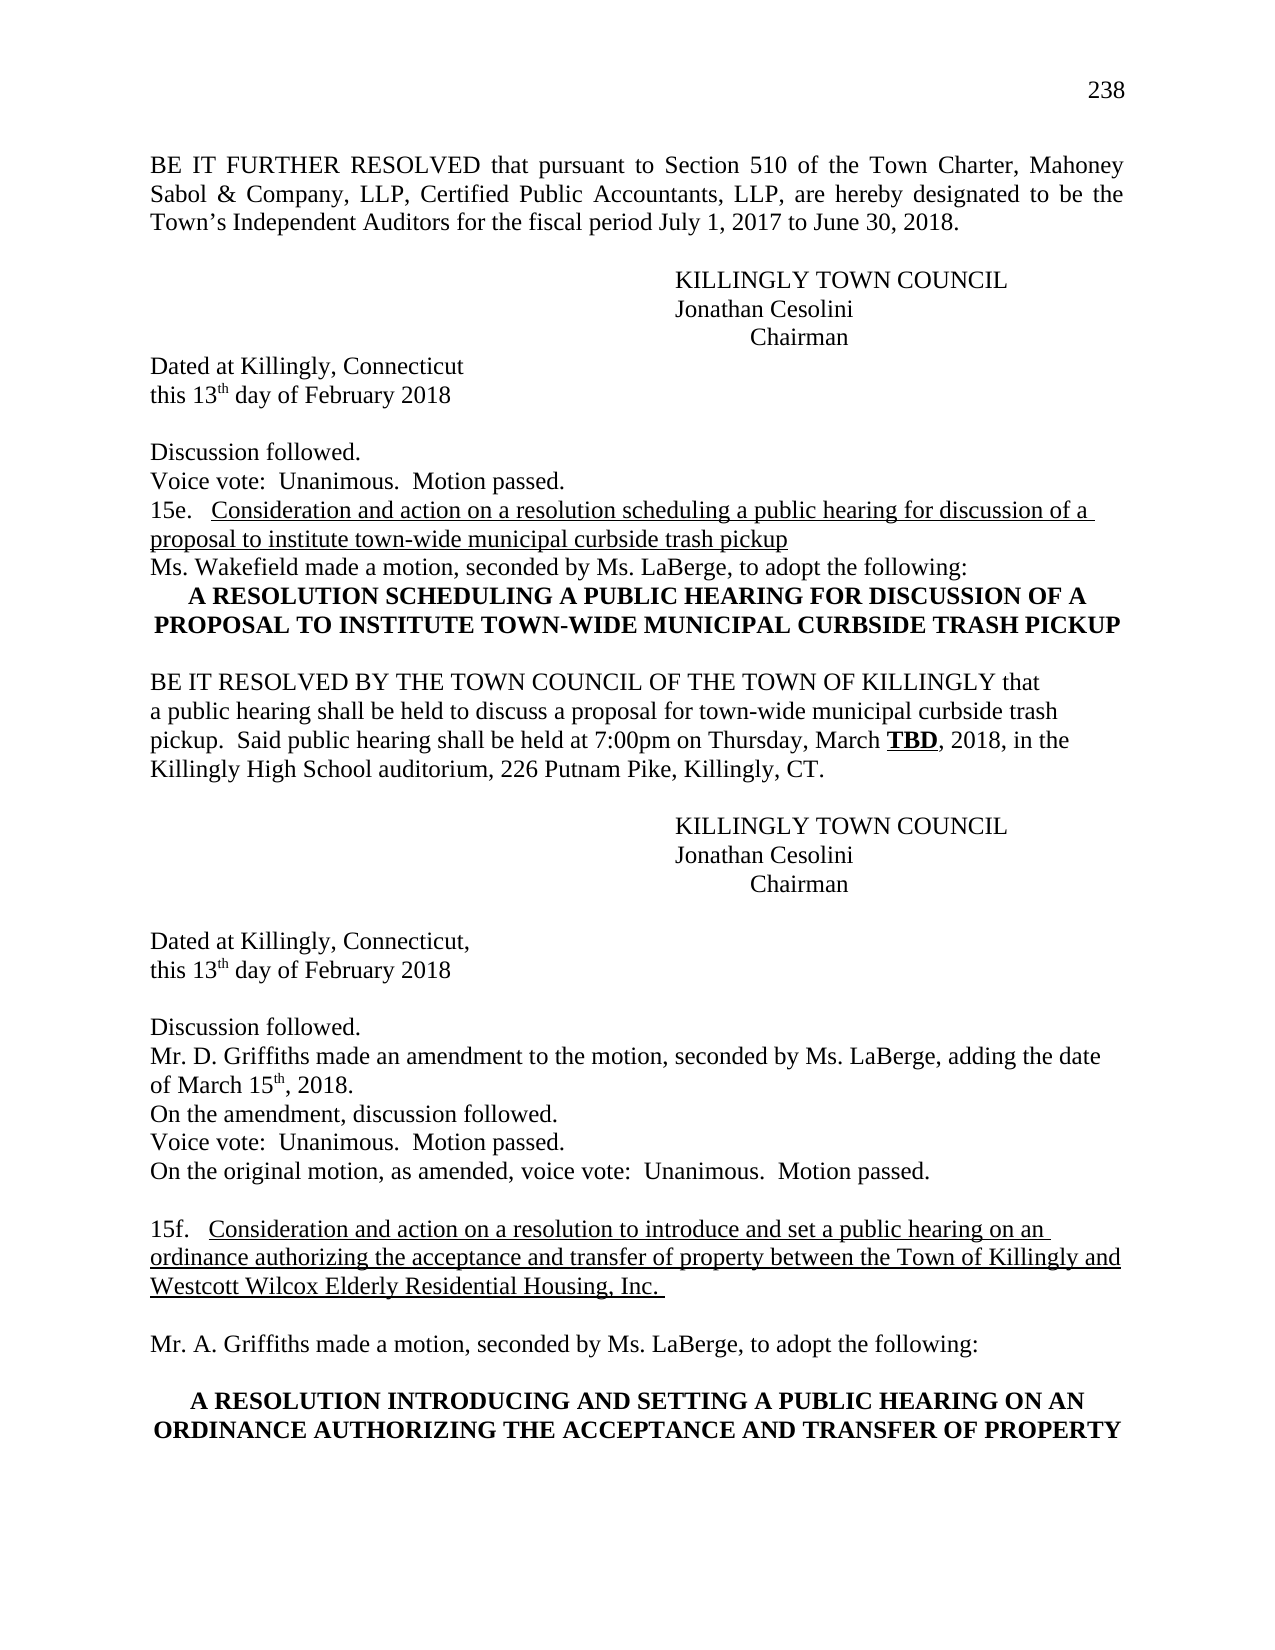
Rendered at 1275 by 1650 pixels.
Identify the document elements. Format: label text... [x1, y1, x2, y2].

text Discussion followed. [150, 437, 1125, 466]
text Dated at Killingly, Connecticut, [150, 926, 1125, 955]
text On the amendment, discussion followed. [150, 1099, 1125, 1127]
text this 13th day of February 2018 [150, 955, 1125, 984]
text this 13th day of February 2018 [150, 380, 1125, 409]
text Jonathan Cesolini Chairman [150, 294, 1125, 351]
text a resolution scheduling a public hearing for discussion of a proposal to institute town-wide municipal curbside trash pickup [150, 581, 1125, 639]
text Jonathan Cesolini Chairman [150, 840, 1125, 897]
text BE IT FURTHER RESOLVED that pursuant to Section 510 of the Town Charter, Mahoney Sabol & Company, LLP, Certified Public Accountants, LLP, are hereby designated to be the Town’s Independent Auditors for the fiscal period July 1, 2017 to June 30, 2018. [150, 150, 1125, 236]
text 15e. Consideration and action on a resolution scheduling a public hearing for discussion of a proposal to institute town-wide municipal curbside trash pickup [150, 495, 1125, 552]
text Ms. Wakefield made a motion, seconded by Ms. LaBerge, to adopt the following: [150, 552, 1125, 581]
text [150, 1386, 1125, 1444]
text Discussion followed. [150, 1012, 1125, 1041]
text BE IT RESOLVED BY THE TOWN COUNCIL OF THE TOWN OF KILLINGLY that [150, 667, 1125, 696]
text a public hearing shall be held to discuss a proposal for town-wide municipal curbside trash pickup. Said public hearing shall be held at 7:00pm on Thursday, March TBD, 2018, in the Killingly High School auditorium, 226 Putnam Pike, Killingly, CT. [150, 696, 1125, 782]
text KILLINGLY TOWN COUNCIL [150, 265, 1125, 294]
text Dated at Killingly, Connecticut [150, 351, 1125, 380]
text On the original motion, as amended, voice vote: Unanimous. Motion passed. [150, 1156, 1125, 1185]
text Voice vote: Unanimous. Motion passed. [150, 1127, 1125, 1156]
text KILLINGLY TOWN COUNCIL [600, 811, 1125, 840]
text 15f. Consideration and action on a resolution to introduce and set a public hearing on an ordinance authorizing the acceptance and transfer of property between the Town of Killingly and Westcott Wilcox Elderly Residential Housing, Inc. [150, 1214, 1125, 1300]
text Mr. D. Griffiths made an amendment to the motion, seconded by Ms. LaBerge, adding the date of March 15th, 2018. [150, 1041, 1125, 1099]
text Voice vote: Unanimous. Motion passed. [150, 466, 1125, 495]
text Mr. A. Griffiths made a motion, seconded by Ms. LaBerge, to adopt the following: [150, 1329, 1125, 1357]
